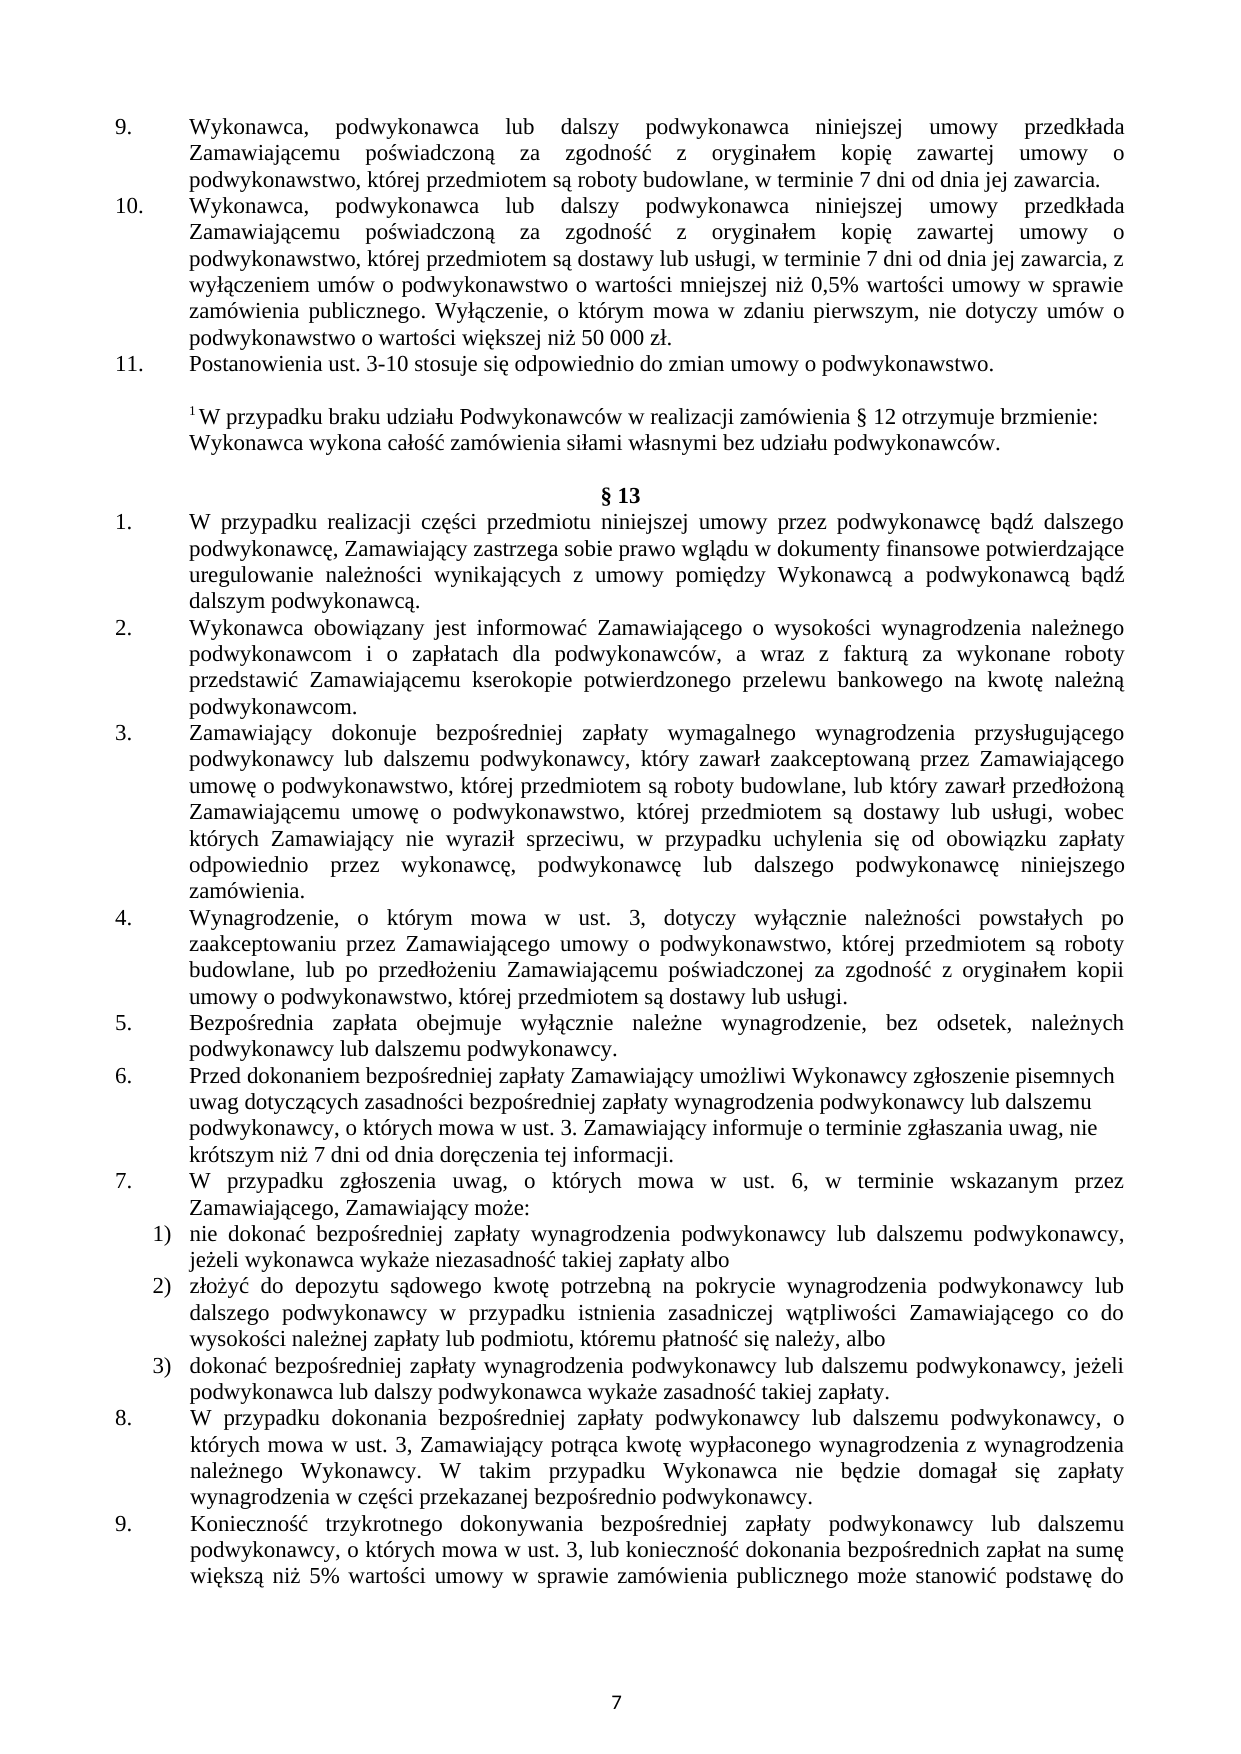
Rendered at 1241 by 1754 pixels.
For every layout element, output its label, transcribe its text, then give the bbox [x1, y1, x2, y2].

list W przypadku dokonania bezpośredniej zapłaty podwykonawcy lub dalszemu podwykonawcy, o których mowa w ust. 3, Zamawiający potrąca kwotę wypłaconego wynagrodzenia z wynagrodzenia należnego Wykonawcy. W takim przypadku Wykonawca nie będzie domagał się zapłaty wynagrodzenia w części przekazanej bezpośrednio podwykonawcy. [115, 1404, 1126, 1510]
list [115, 1510, 1126, 1589]
list Przed dokonaniem bezpośredniej zapłaty Zamawiający umożliwi Wykonawcy zgłoszenie pisemnych uwag dotyczących zasadności bezpośredniej zapłaty wynagrodzenia podwykonawcy lub dalszemu podwykonawcy, o których mowa w ust. 3. Zamawiający informuje o terminie zgłaszania uwag, nie krótszym niż 7 dni od dnia doręczenia tej informacji. [115, 1062, 1126, 1167]
list Zamawiający dokonuje bezpośredniej zapłaty wymagalnego wynagrodzenia przysługującego podwykonawcy lub dalszemu podwykonawcy, który zawarł zaakceptowaną przez Zamawiającego umowę o podwykonawstwo, której przedmiotem są roboty budowlane, lub który zawarł przedłożoną Zamawiającemu umowę o podwykonawstwo, której przedmiotem są dostawy lub usługi, wobec których Zamawiający nie wyraził sprzeciwu, w przypadku uchylenia się od obowiązku zapłaty odpowiednio przez wykonawcę, podwykonawcę lub dalszego podwykonawcę niniejszego zamówienia. [115, 719, 1126, 904]
list złożyć do depozytu sądowego kwotę potrzebną na pokrycie wynagrodzenia podwykonawcy lub dalszego podwykonawcy w przypadku istnienia zasadniczej wątpliwości Zamawiającego co do wysokości należnej zapłaty lub podmiotu, któremu płatność się należy, albo [152, 1273, 1126, 1352]
list Bezpośrednia zapłata obejmuje wyłącznie należne wynagrodzenie, bez odsetek, należnych podwykonawcy lub dalszemu podwykonawcy. [115, 1009, 1126, 1062]
list nie dokonać bezpośredniej zapłaty wynagrodzenia podwykonawcy lub dalszemu podwykonawcy, jeżeli wykonawca wykaże niezasadność takiej zapłaty albo [152, 1220, 1126, 1273]
list Wykonawca obowiązany jest informować Zamawiającego o wysokości wynagrodzenia należnego podwykonawcom i o zapłatach dla podwykonawców, a wraz z fakturą za wykonane roboty przedstawić Zamawiającemu kserokopie potwierdzonego przelewu bankowego na kwotę należną podwykonawcom. [115, 614, 1126, 719]
list Wykonawca, podwykonawca lub dalszy podwykonawca niniejszej umowy przedkłada Zamawiającemu poświadczoną za zgodność z oryginałem kopię zawartej umowy o podwykonawstwo, której przedmiotem są dostawy lub usługi, w terminie 7 dni od dnia jej zawarcia, z wyłączeniem umów o podwykonawstwo o wartości mniejszej niż 0,5% wartości umowy w sprawie zamówienia publicznego. Wyłączenie, o którym mowa w zdaniu pierwszym, nie dotyczy umów o podwykonawstwo o wartości większej niż 50 000 zł. [115, 192, 1126, 350]
list W przypadku zgłoszenia uwag, o których mowa w ust. 6, w terminie wskazanym przez Zamawiającego, Zamawiający może: [115, 1167, 1126, 1220]
list Wykonawca, podwykonawca lub dalszy podwykonawca niniejszej umowy przedkłada Zamawiającemu poświadczoną za zgodność z oryginałem kopię zawartej umowy o podwykonawstwo, której przedmiotem są roboty budowlane, w terminie 7 dni od dnia jej zawarcia. [115, 113, 1126, 192]
list Wynagrodzenie, o którym mowa w ust. 3, dotyczy wyłącznie należności powstałych po zaakceptowaniu przez Zamawiającego umowy o podwykonawstwo, której przedmiotem są roboty budowlane, lub po przedłożeniu Zamawiającemu poświadczonej za zgodność z oryginałem kopii umowy o podwykonawstwo, której przedmiotem są dostawy lub usługi. [115, 904, 1126, 1009]
list dokonać bezpośredniej zapłaty wynagrodzenia podwykonawcy lub dalszemu podwykonawcy, jeżeli podwykonawca lub dalszy podwykonawca wykaże zasadność takiej zapłaty. [152, 1352, 1126, 1404]
text § 13 [115, 482, 1126, 508]
text 1 W przypadku braku udziału Podwykonawców w realizacji zamówienia § 12 otrzymuje brzmienie: Wykonawca wykona całość zamówienia siłami własnymi bez udziału podwykonawców. [189, 403, 1126, 456]
list W przypadku realizacji części przedmiotu niniejszej umowy przez podwykonawcę bądź dalszego podwykonawcę, Zamawiający zastrzega sobie prawo wglądu w dokumenty finansowe potwierdzające uregulowanie należności wynikających z umowy pomiędzy Wykonawcą a podwykonawcą bądź dalszym podwykonawcą. [115, 508, 1126, 614]
list Postanowienia ust. 3-10 stosuje się odpowiednio do zmian umowy o podwykonawstwo. [115, 350, 1126, 377]
